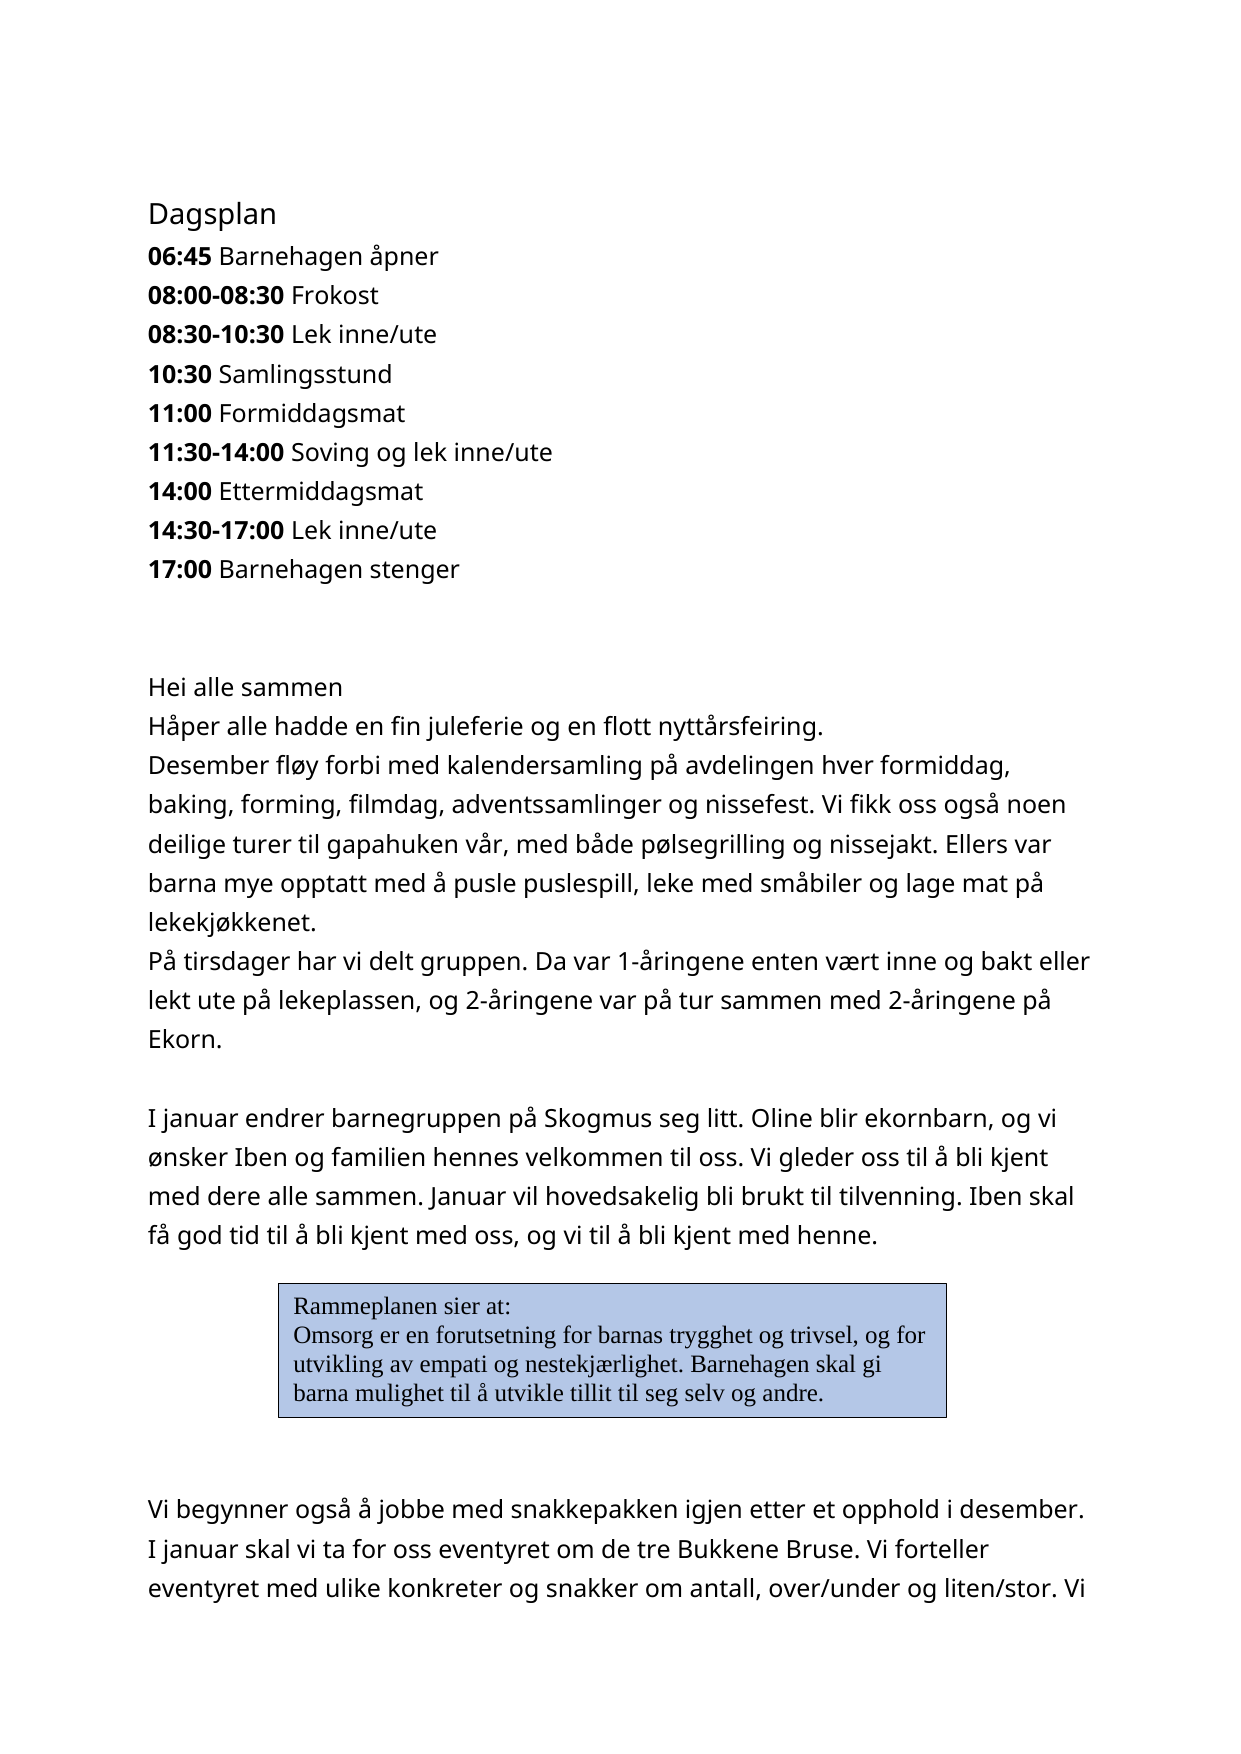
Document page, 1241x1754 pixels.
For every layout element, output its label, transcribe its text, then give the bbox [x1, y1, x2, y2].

text 11:30-14:00 Soving og lek inne/ute [148, 435, 1093, 469]
text 10:30 Samlingsstund [148, 356, 1093, 390]
text 17:00 Barnehagen stenger [148, 552, 1093, 586]
text Dagsplan [148, 193, 1093, 233]
text Desember fløy forbi med kalendersamling på avdelingen hver formiddag, baking, forming, filmdag, adventssamlinger og nissefest. Vi fikk oss også noen deilige turer til gapahuken vår, med både pølsegrilling og nissejakt. Ellers var barna mye opptatt med å pusle puslespill, leke med småbiler og lage mat på lekekjøkkenet. [148, 748, 1093, 939]
text Hei alle sammen [148, 670, 1093, 704]
text 14:00 Ettermiddagsmat [148, 474, 1093, 508]
text 14:30-17:00 Lek inne/ute [148, 513, 1093, 547]
text 08:30-10:30 Lek inne/ute [148, 317, 1093, 351]
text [148, 1492, 1093, 1604]
text 06:45 Barnehagen åpner [148, 239, 1093, 273]
text I januar endrer barnegruppen på Skogmus seg litt. Oline blir ekornbarn, og vi ønsker Iben og familien hennes velkommen til oss. Vi gleder oss til å bli kjent med dere alle sammen. Januar vil hovedsakelig bli brukt til tilvenning. Iben skal få god tid til å bli kjent med oss, og vi til å bli kjent med henne. [148, 1101, 1093, 1252]
text 08:00-08:30 Frokost [148, 278, 1093, 312]
text Håper alle hadde en fin juleferie og en flott nyttårsfeiring. [148, 709, 1093, 743]
text 11:00 Formiddagsmat [148, 396, 1093, 429]
text På tirsdager har vi delt gruppen. Da var 1-åringene enten vært inne og bakt eller lekt ute på lekeplassen, og 2-åringene var på tur sammen med 2-åringene på Ekorn. [148, 944, 1093, 1056]
